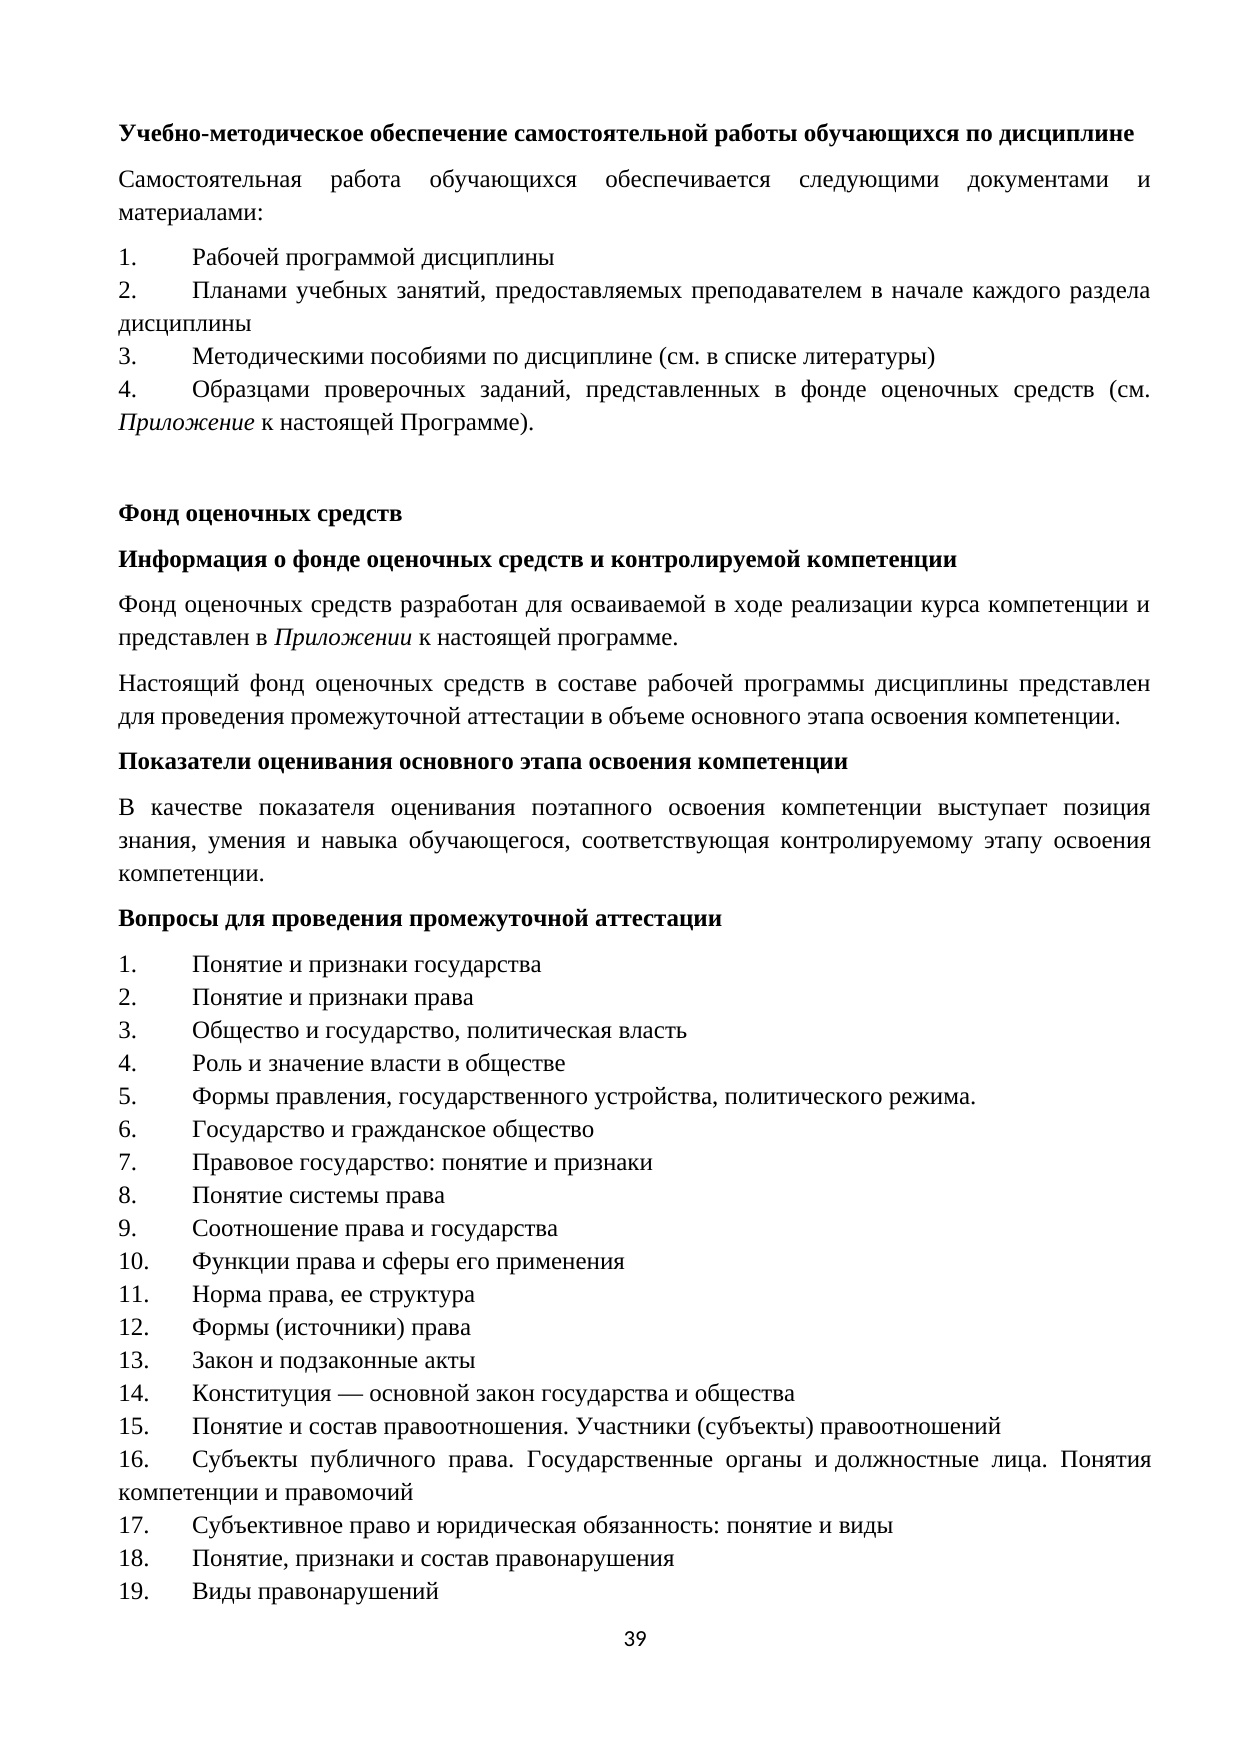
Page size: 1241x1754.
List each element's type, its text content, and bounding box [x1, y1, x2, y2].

list Конституция — основной закон государства и общества [118, 1378, 1152, 1407]
list Формы (источники) права [118, 1312, 1152, 1341]
list Функции права и сферы его применения [118, 1246, 1152, 1275]
list Понятие и состав правоотношения. Участники (субъекты) правоотношений [118, 1411, 1152, 1440]
list Образцами проверочных заданий, представленных в фонде оценочных средств (см. Приложение к настоящей Программе). [118, 374, 1152, 436]
subtitle Информация о фонде оценочных средств и контролируемой компетенции [118, 544, 1152, 573]
list Закон и подзаконные акты [118, 1345, 1152, 1374]
list Общество и государство, политическая власть [118, 1015, 1152, 1044]
subtitle Учебно-методическое обеспечение самостоятельной работы обучающихся по дисциплине [118, 118, 1152, 147]
list Планами учебных занятий, предоставляемых преподавателем в начале каждого раздела дисциплины [118, 275, 1152, 337]
list Виды правонарушений [118, 1576, 1152, 1605]
list Понятие, признаки и состав правонарушения [118, 1543, 1152, 1572]
list Соотношение права и государства [118, 1213, 1152, 1242]
list Правовое государство: понятие и признаки [118, 1147, 1152, 1176]
list Понятие и признаки права [118, 982, 1152, 1011]
list Субъективное право и юридическая обязанность: понятие и виды [118, 1510, 1152, 1539]
list Понятие и признаки государства [118, 949, 1152, 978]
text Самостоятельная работа обучающихся обеспечивается следующими документами и материалами: [118, 164, 1152, 225]
list Понятие системы права [118, 1180, 1152, 1209]
list Субъекты публичного права. Государственные органы и должностные лица. Понятия компетенции и правомочий [118, 1444, 1152, 1506]
subtitle Вопросы для проведения промежуточной аттестации [118, 903, 1152, 932]
list Рабочей программой дисциплины [118, 242, 1152, 271]
list Государство и гражданское общество [118, 1114, 1152, 1143]
text Фонд оценочных средств разработан для осваиваемой в ходе реализации курса компетенции и представлен в Приложении к настоящей программе. [118, 589, 1152, 651]
text В качестве показателя оценивания поэтапного освоения компетенции выступает позиция знания, умения и навыка обучающегося, соответствующая контролируемому этапу освоения компетенции. [118, 792, 1152, 887]
list Методическими пособиями по дисциплине (см. в списке литературы) [118, 341, 1152, 370]
list Норма права, ее структура [118, 1279, 1152, 1308]
text Настоящий фонд оценочных средств в составе рабочей программы дисциплины представлен для проведения промежуточной аттестации в объеме основного этапа освоения компетенции. [118, 668, 1152, 730]
list Формы правления, государственного устройства, политического режима. [118, 1081, 1152, 1110]
subtitle Показатели оценивания основного этапа освоения компетенции [118, 746, 1152, 775]
list Роль и значение власти в обществе [118, 1048, 1152, 1077]
subtitle Фонд оценочных средств [118, 498, 1152, 527]
